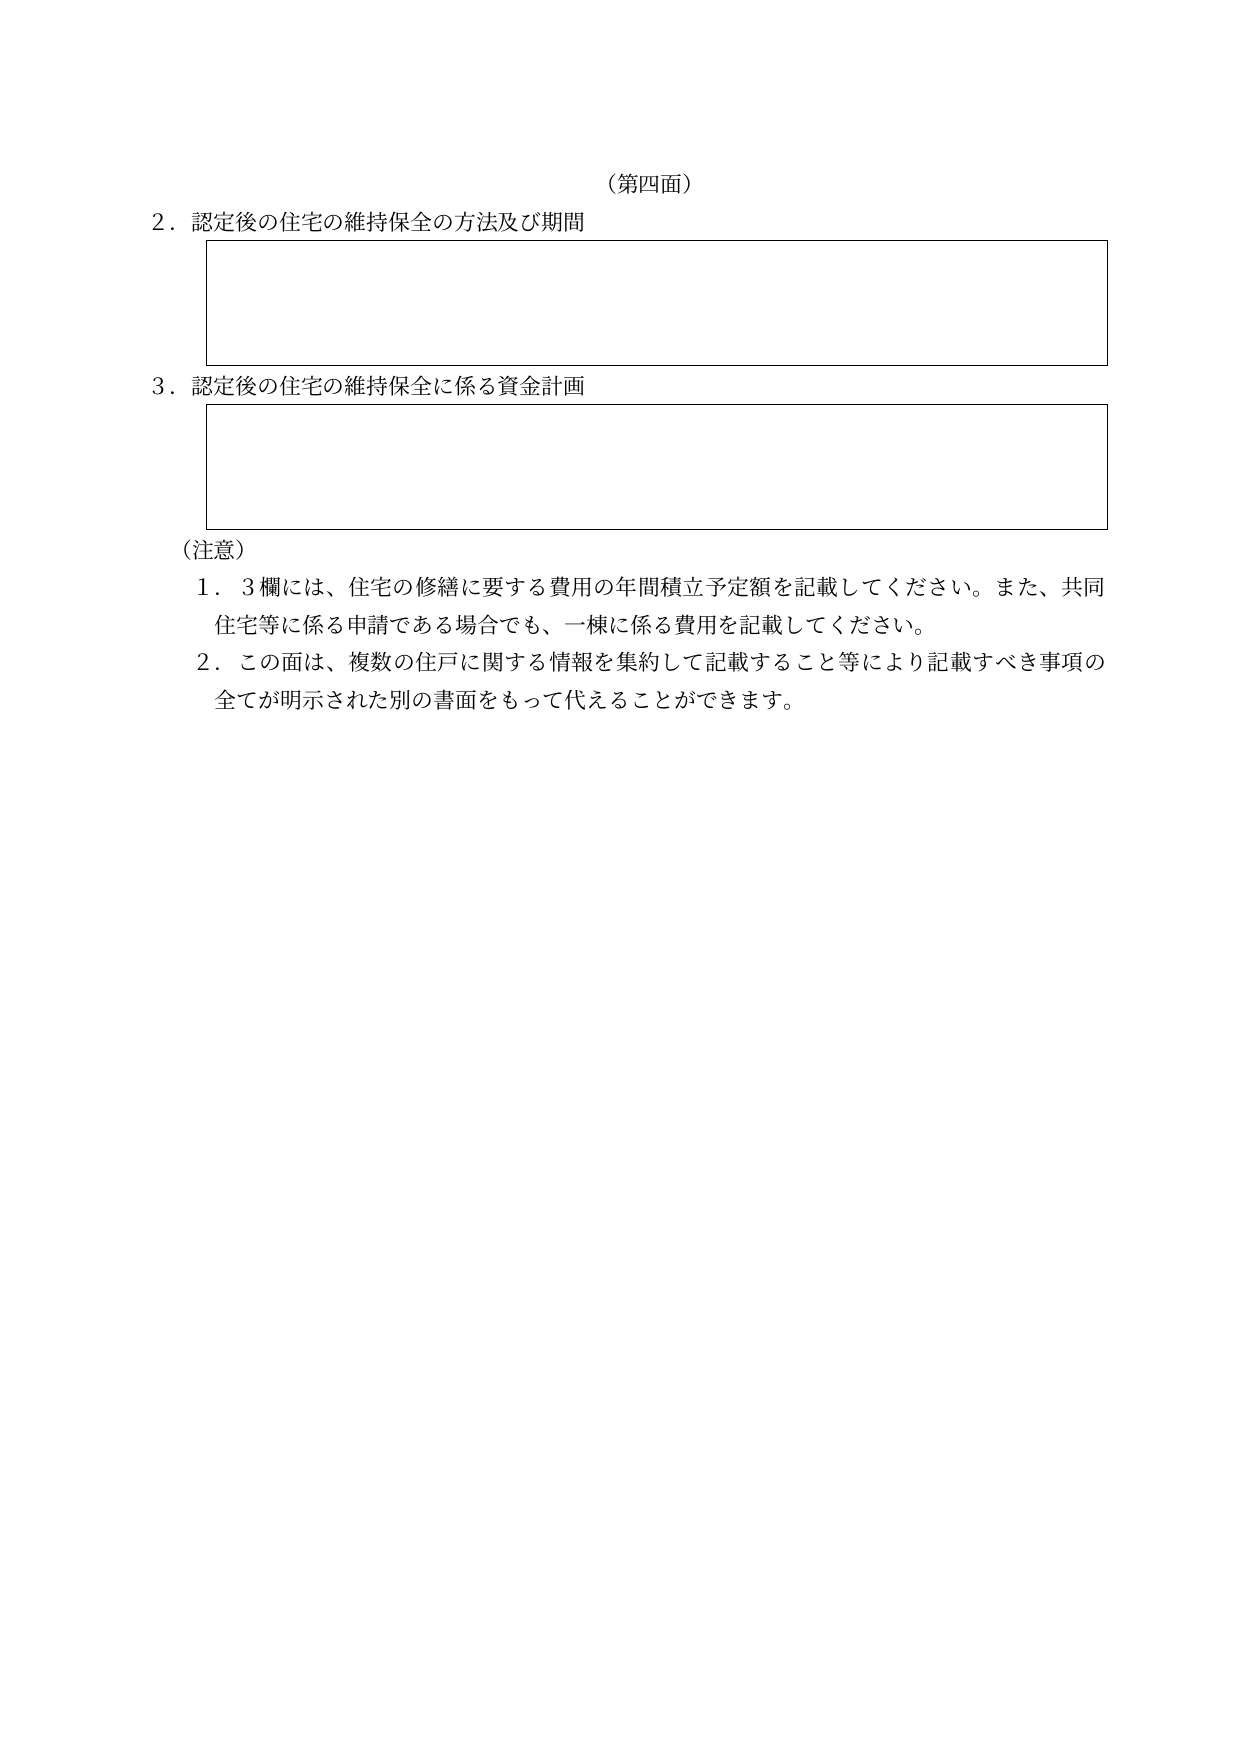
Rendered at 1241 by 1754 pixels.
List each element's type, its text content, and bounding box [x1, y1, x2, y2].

table_header [207, 405, 1107, 529]
text （注意） [170, 530, 1107, 567]
text １．３欄には、住宅の修繕に要する費用の年間積立予定額を記載してください。また、共同住宅等に係る申請である場合でも、一棟に係る費用を記載してください。 [192, 567, 1107, 642]
table_header [207, 241, 1107, 365]
text ２．この面は、複数の住戸に関する情報を集約して記載すること等により記載すべき事項の全てが明示された別の書面をもって代えることができます。 [192, 642, 1107, 717]
text （第四面） [192, 164, 1107, 202]
text ２．認定後の住宅の維持保全の方法及び期間 [148, 202, 1107, 239]
text ３．認定後の住宅の維持保全に係る資金計画 [148, 366, 1107, 403]
